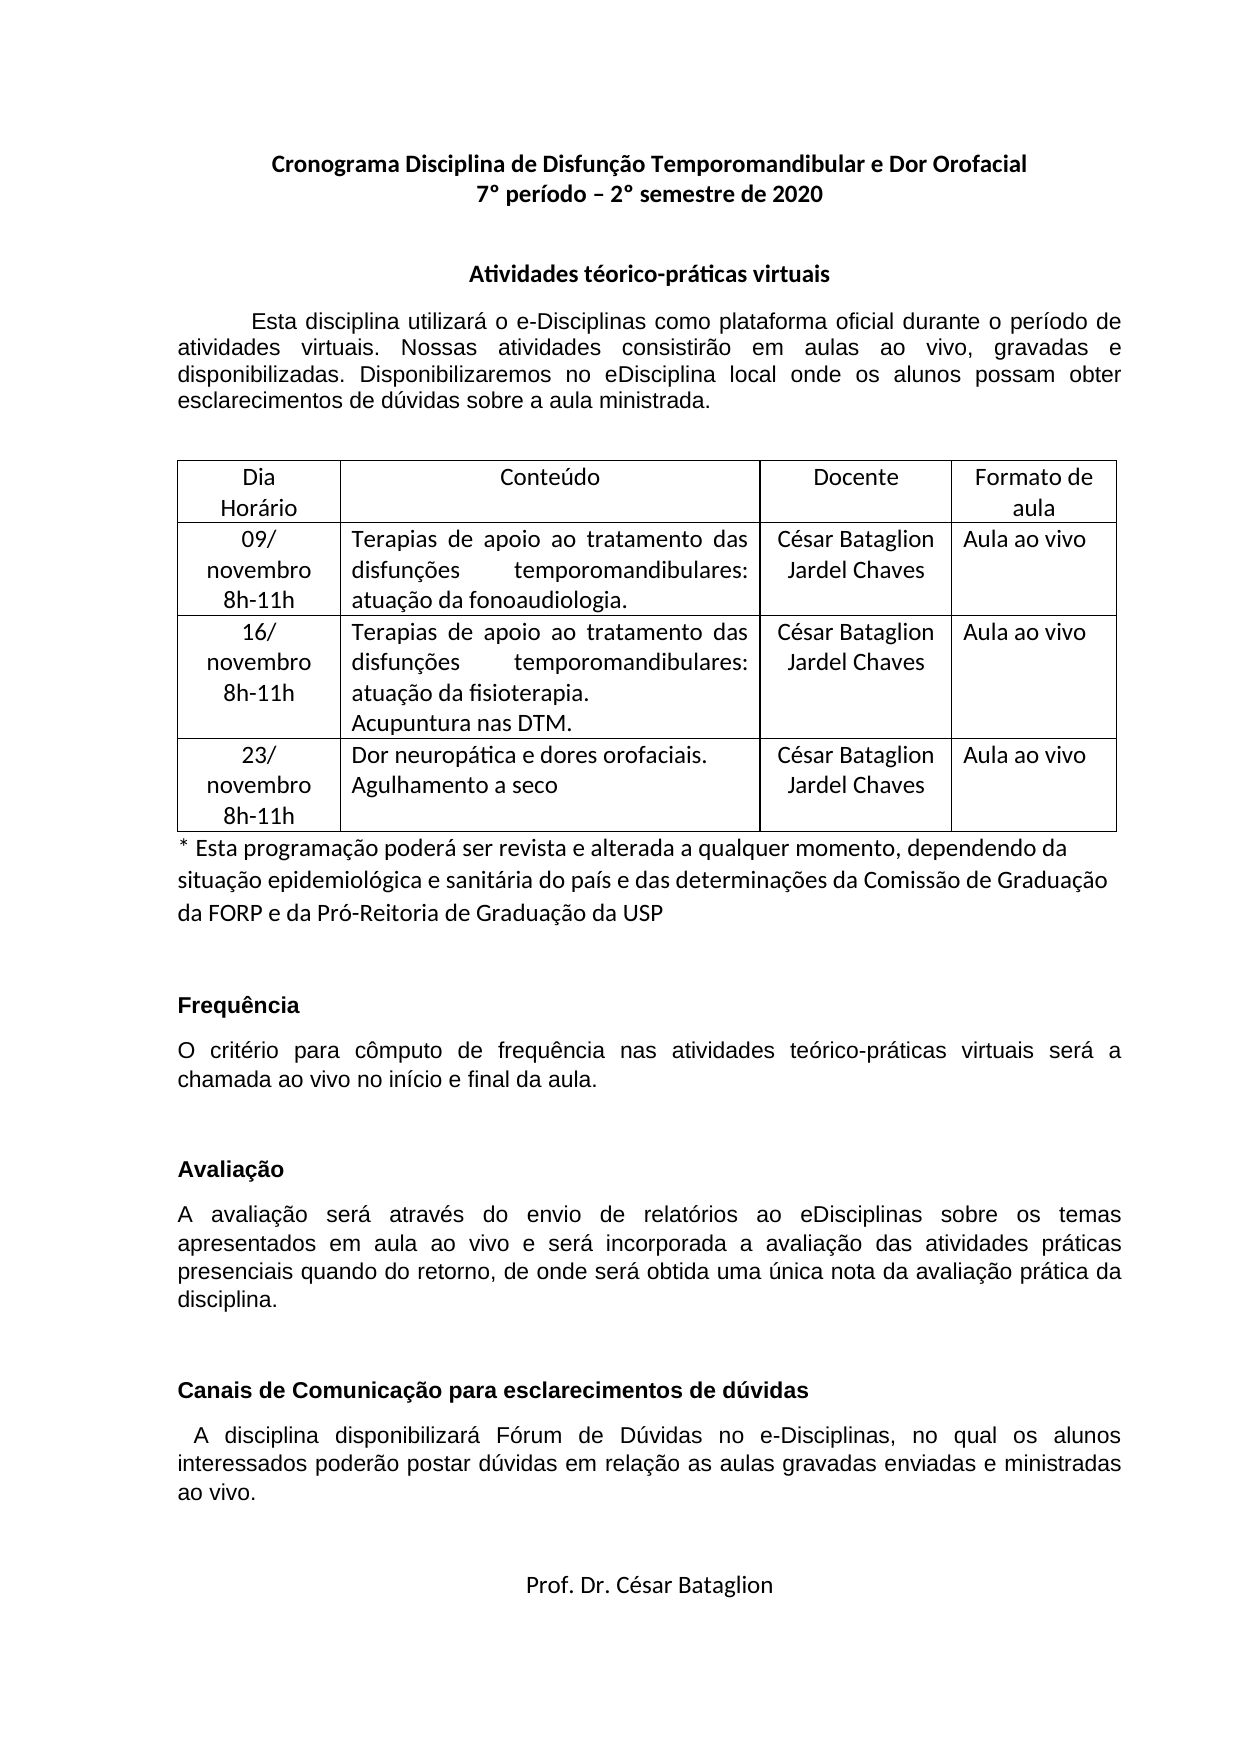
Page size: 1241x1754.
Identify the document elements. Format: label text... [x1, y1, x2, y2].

text Esta disciplina utilizará o e-Disciplinas como plataforma oficial durante o período de atividades virtuais. Nossas atividades consistirão em aulas ao vivo, gravadas e disponibilizadas. Disponibilizaremos no eDisciplina local onde os alunos possam obter esclarecimentos de dúvidas sobre a aula ministrada. [177, 308, 1122, 413]
table_cell Aula ao vivo [952, 523, 1116, 615]
table_header Dia Horário [178, 461, 340, 522]
table_cell Dor neuropática e dores orofaciais. Agulhamento a seco [341, 739, 759, 831]
table_cell 16/novembro 8h-11h [178, 616, 340, 738]
text Prof. Dr. César Bataglion [177, 1569, 1122, 1599]
table_cell Aula ao vivo [952, 616, 1116, 738]
text O critério para cômputo de frequência nas atividades teórico-práticas virtuais será a chamada ao vivo no início e final da aula. [177, 1037, 1122, 1092]
text Frequência [177, 992, 1122, 1018]
table_cell 23/novembro 8h-11h [178, 739, 340, 831]
table_cell 09/novembro 8h-11h [178, 523, 340, 615]
table_cell César Bataglion Jardel Chaves [761, 523, 951, 615]
table_header Formato de aula [952, 461, 1116, 522]
text 7º período – 2º semestre de 2020 [177, 178, 1122, 209]
text * Esta programação poderá ser revista e alterada a qualquer momento, dependendo da situação epidemiológica e sanitária do país e das determinações da Comissão de Graduação da FORP e da Pró-Reitoria de Graduação da USP [177, 832, 1122, 928]
text Avaliação [177, 1156, 1122, 1182]
text Cronograma Disciplina de Disfunção Temporomandibular e Dor Orofacial [177, 148, 1122, 178]
text A disciplina disponibilizará Fórum de Dúvidas no e-Disciplinas, no qual os alunos interessados poderão postar dúvidas em relação as aulas gravadas enviadas e ministradas ao vivo. [177, 1422, 1122, 1505]
table_cell Terapias de apoio ao tratamento das disfunções temporomandibulares: atuação da fonoaudiologia. [341, 523, 759, 615]
text Atividades téorico-práticas virtuais [177, 258, 1122, 289]
text Canais de Comunicação para esclarecimentos de dúvidas [177, 1377, 1122, 1403]
text A avaliação será através do envio de relatórios ao eDisciplinas sobre os temas apresentados em aula ao vivo e será incorporada a avaliação das atividades práticas presenciais quando do retorno, de onde será obtida uma única nota da avaliação prática da disciplina. [177, 1201, 1122, 1313]
table_cell César Bataglion Jardel Chaves [761, 739, 951, 831]
table_cell César Bataglion Jardel Chaves [761, 616, 951, 738]
table_header Conteúdo [341, 461, 759, 522]
table_cell Aula ao vivo [952, 739, 1116, 831]
table_header Docente [761, 461, 951, 522]
table_cell Terapias de apoio ao tratamento das disfunções temporomandibulares: atuação da fisioterapia. Acupuntura nas DTM. [341, 616, 759, 738]
